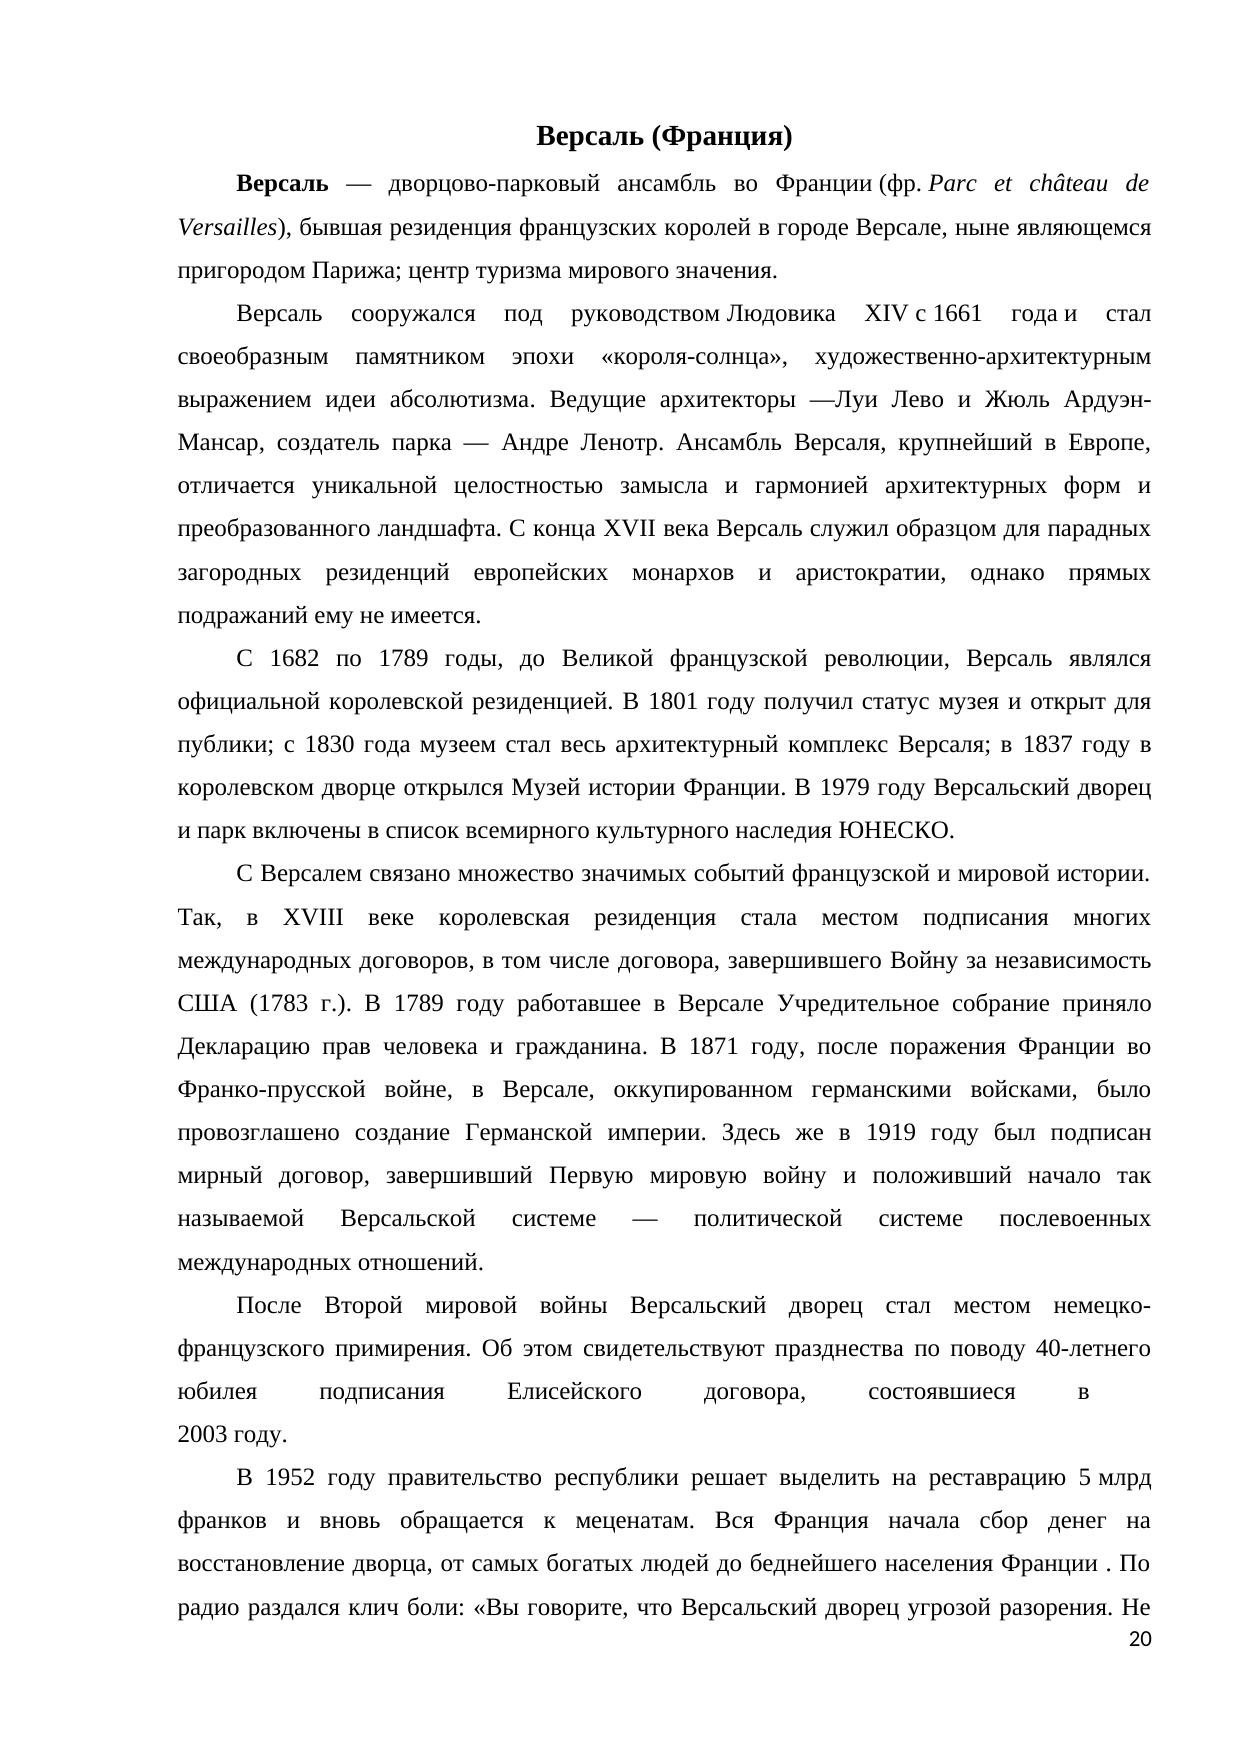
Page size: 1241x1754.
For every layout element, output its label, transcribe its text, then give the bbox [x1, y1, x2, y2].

text Версаль сооружался под руководством Людовика XIV с 1661 года и стал своеобразным памятником эпохи «короля-солнца», художественно-архитектурным выражением идеи абсолютизма. Ведущие архитекторы —Луи Лево и Жюль Ардуэн-Мансар, создатель парка — Андре Ленотр. Ансамбль Версаля, крупнейший в Европе, отличается уникальной целостностью замысла и гармонией архитектурных форм и преобразованного ландшафта. С конца XVII века Версаль служил образцом для парадных загородных резиденций европейских монархов и аристократии, однако прямых подражаний ему не имеется. [177, 298, 1152, 628]
text После Второй мировой войны Версальский дворец стал местом немецко-французского примирения. Об этом свидетельствуют празднества по поводу 40-летнего юбилея подписания Елисейского договора, состоявшиеся в 2003 году. [177, 1290, 1152, 1448]
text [177, 1462, 1152, 1620]
text С Версалем связано множество значимых событий французской и мировой истории. Так, в XVIII веке королевская резиденция стала местом подписания многих международных договоров, в том числе договора, завершившего Войну за независимость США (1783 г.). В 1789 году работавшее в Версале Учредительное собрание приняло Декларацию прав человека и гражданина. В 1871 году, после поражения Франции во Франко-прусской войне, в Версале, оккупированном германскими войсками, было провозглашено создание Германской империи. Здесь же в 1919 году был подписан мирный договор, завершивший Первую мировую войну и положивший начало так называемой Версальской системе — политической системе послевоенных международных отношений. [177, 858, 1152, 1275]
text С 1682 по 1789 годы, до Великой французской революции, Версаль являлся официальной королевской резиденцией. В 1801 году получил статус музея и открыт для публики; с 1830 года музеем стал весь архитектурный комплекс Версаля; в 1837 году в королевском дворце открылся Музей истории Франции. В 1979 году Версальский дворец и парк включены в список всемирного культурного наследия ЮНЕСКО. [177, 643, 1152, 844]
text Версаль (Франция) [177, 118, 1152, 152]
text Версаль — дворцово-парковый ансамбль во Франции (фр. Parc et château de Versailles), бывшая резиденция французских королей в городе Версале, ныне являющемся пригородом Парижа; центр туризма мирового значения. [177, 168, 1152, 283]
